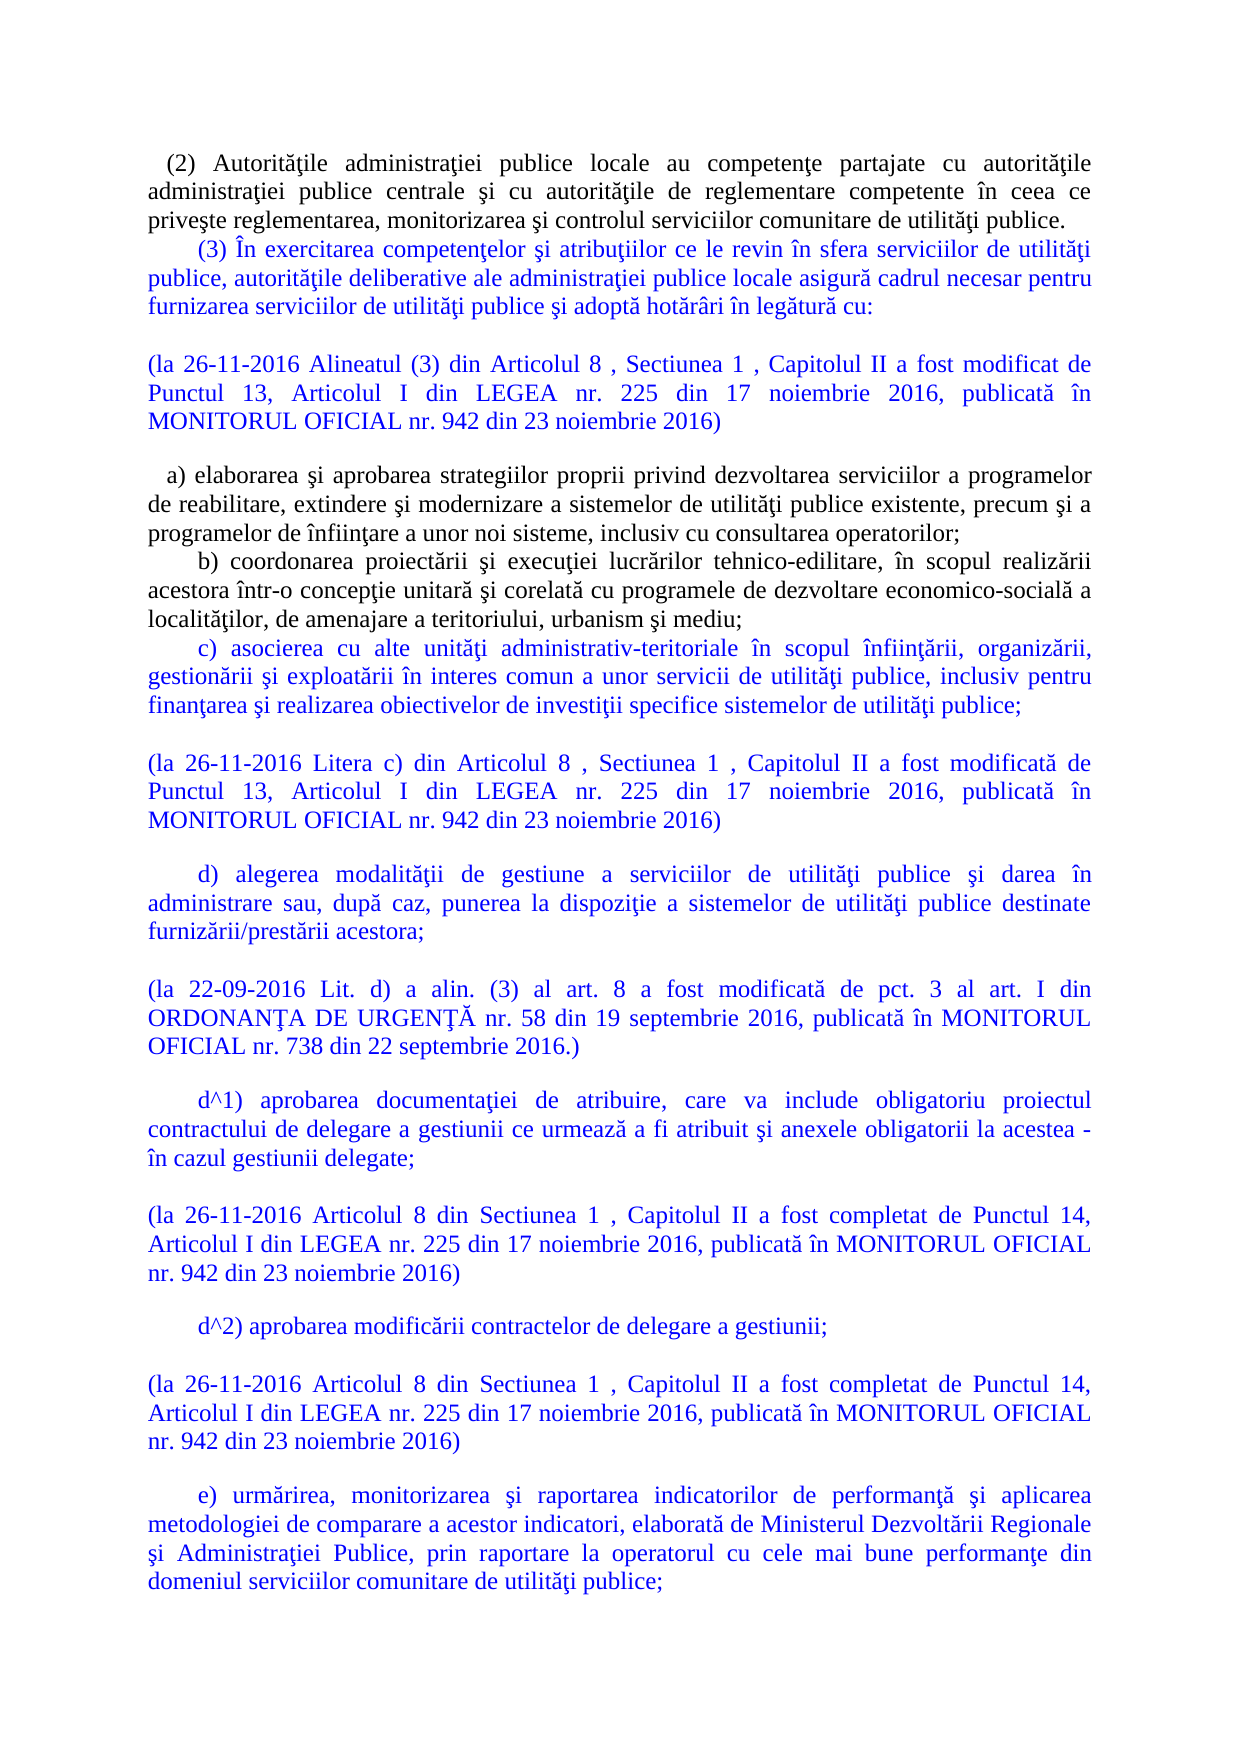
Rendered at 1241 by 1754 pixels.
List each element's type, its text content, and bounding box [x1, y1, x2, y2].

text d) alegerea modalităţii de gestiune a serviciilor de utilităţi publice şi darea în administrare sau, după caz, punerea la dispoziţie a sistemelor de utilităţi publice destinate furnizării/prestării acestora; [148, 859, 1093, 945]
text (la 26-11-2016 Articolul 8 din Sectiunea 1 , Capitolul II a fost completat de Punctul 14, Articolul I din LEGEA nr. 225 din 17 noiembrie 2016, publicată în MONITORUL OFICIAL nr. 942 din 23 noiembrie 2016) [148, 1200, 1093, 1286]
text e) urmărirea, monitorizarea şi raportarea indicatorilor de performanţă şi aplicarea metodologiei de comparare a acestor indicatori, elaborată de Ministerul Dezvoltării Regionale şi Administraţiei Publice, prin raportare la operatorul cu cele mai bune performanţe din domeniul serviciilor comunitare de utilităţi publice; [148, 1480, 1093, 1595]
text (la 26-11-2016 Litera c) din Articolul 8 , Sectiunea 1 , Capitolul II a fost modificată de Punctul 13, Articolul I din LEGEA nr. 225 din 17 noiembrie 2016, publicată în MONITORUL OFICIAL nr. 942 din 23 noiembrie 2016) [148, 748, 1093, 834]
text (la 26-11-2016 Alineatul (3) din Articolul 8 , Sectiunea 1 , Capitolul II a fost modificat de Punctul 13, Articolul I din LEGEA nr. 225 din 17 noiembrie 2016, publicată în MONITORUL OFICIAL nr. 942 din 23 noiembrie 2016) [148, 349, 1093, 435]
text d^2) aprobarea modificării contractelor de delegare a gestiunii; [148, 1311, 1093, 1340]
text d^1) aprobarea documentaţiei de atribuire, care va include obligatoriu proiectul contractului de delegare a gestiunii ce urmează a fi atribuit şi anexele obligatorii la acestea - în cazul gestiunii delegate; [148, 1085, 1093, 1171]
text a) elaborarea şi aprobarea strategiilor proprii privind dezvoltarea serviciilor a programelor de reabilitare, extindere şi modernizare a sistemelor de utilităţi publice existente, precum şi a programelor de înfiinţare a unor noi sisteme, inclusiv cu consultarea operatorilor; [148, 460, 1093, 546]
text c) asocierea cu alte unităţi administrativ-teritoriale în scopul înfiinţării, organizării, gestionării şi exploatării în interes comun a unor servicii de utilităţi publice, inclusiv pentru finanţarea şi realizarea obiectivelor de investiţii specifice sistemelor de utilităţi publice; [148, 633, 1093, 719]
text b) coordonarea proiectării şi execuţiei lucrărilor tehnico-edilitare, în scopul realizării acestora într-o concepţie unitară şi corelată cu programele de dezvoltare economico-socială a localităţilor, de amenajare a teritoriului, urbanism şi mediu; [148, 546, 1093, 633]
text (2) Autorităţile administraţiei publice locale au competenţe partajate cu autorităţile administraţiei publice centrale şi cu autorităţile de reglementare competente în ceea ce priveşte reglementarea, monitorizarea şi controlul serviciilor comunitare de utilităţi publice. [148, 148, 1093, 234]
text (la 26-11-2016 Articolul 8 din Sectiunea 1 , Capitolul II a fost completat de Punctul 14, Articolul I din LEGEA nr. 225 din 17 noiembrie 2016, publicată în MONITORUL OFICIAL nr. 942 din 23 noiembrie 2016) [148, 1369, 1093, 1455]
text (la 22-09-2016 Lit. d) a alin. (3) al art. 8 a fost modificată de pct. 3 al art. I din ORDONANŢA DE URGENŢĂ nr. 58 din 19 septembrie 2016, publicată în MONITORUL OFICIAL nr. 738 din 22 septembrie 2016.) [148, 974, 1093, 1060]
text (3) În exercitarea competenţelor şi atribuţiilor ce le revin în sfera serviciilor de utilităţi publice, autorităţile deliberative ale administraţiei publice locale asigură cadrul necesar pentru furnizarea serviciilor de utilităţi publice şi adoptă hotărâri în legătură cu: [148, 234, 1093, 320]
